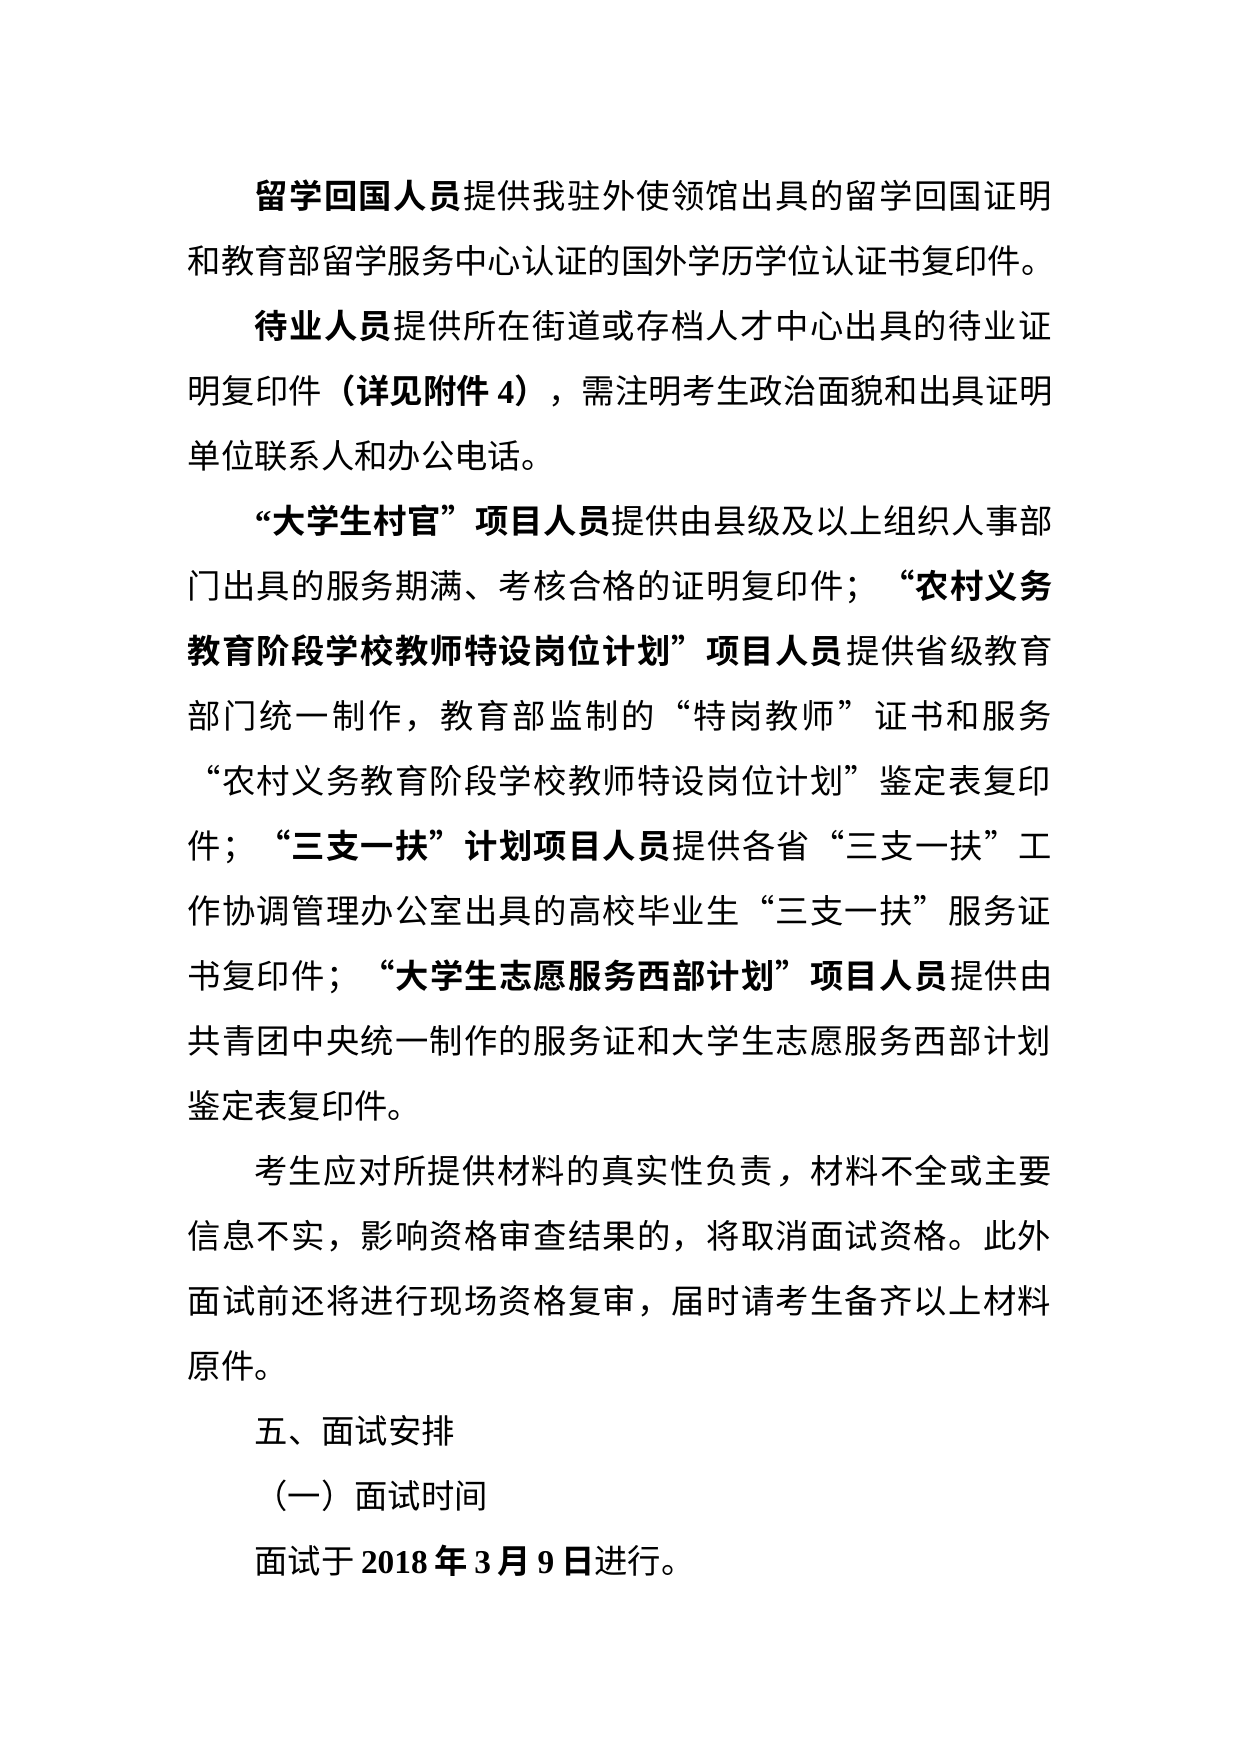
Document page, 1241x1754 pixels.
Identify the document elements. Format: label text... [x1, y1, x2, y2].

text 留学回国人员提供我驻外使领馆出具的留学回国证明和教育部留学服务中心认证的国外学历学位认证书复印件。 [187, 162, 1053, 292]
text “大学生村官”项目人员提供由县级及以上组织人事部门出具的服务期满、考核合格的证明复印件；“农村义务教育阶段学校教师特设岗位计划”项目人员提供省级教育部门统一制作，教育部监制的“特岗教师”证书和服务“农村义务教育阶段学校教师特设岗位计划”鉴定表复印件；“三支一扶”计划项目人员提供各省“三支一扶”工作协调管理办公室出具的高校毕业生“三支一扶”服务证书复印件；“大学生志愿服务西部计划”项目人员提供由共青团中央统一制作的服务证和大学生志愿服务西部计划鉴定表复印件。 [187, 487, 1053, 1137]
text 五、面试安排 [187, 1397, 1053, 1462]
text 面试于2018年3月9日进行。 [187, 1527, 1053, 1592]
text （一）面试时间 [187, 1462, 1053, 1527]
text 考生应对所提供材料的真实性负责，材料不全或主要信息不实，影响资格审查结果的，将取消面试资格。此外，面试前还将进行现场资格复审，届时请考生备齐以上材料原件。 [187, 1137, 1053, 1397]
text 待业人员提供所在街道或存档人才中心出具的待业证明复印件（详见附件4），需注明考生政治面貌和出具证明单位联系人和办公电话。 [187, 292, 1053, 487]
